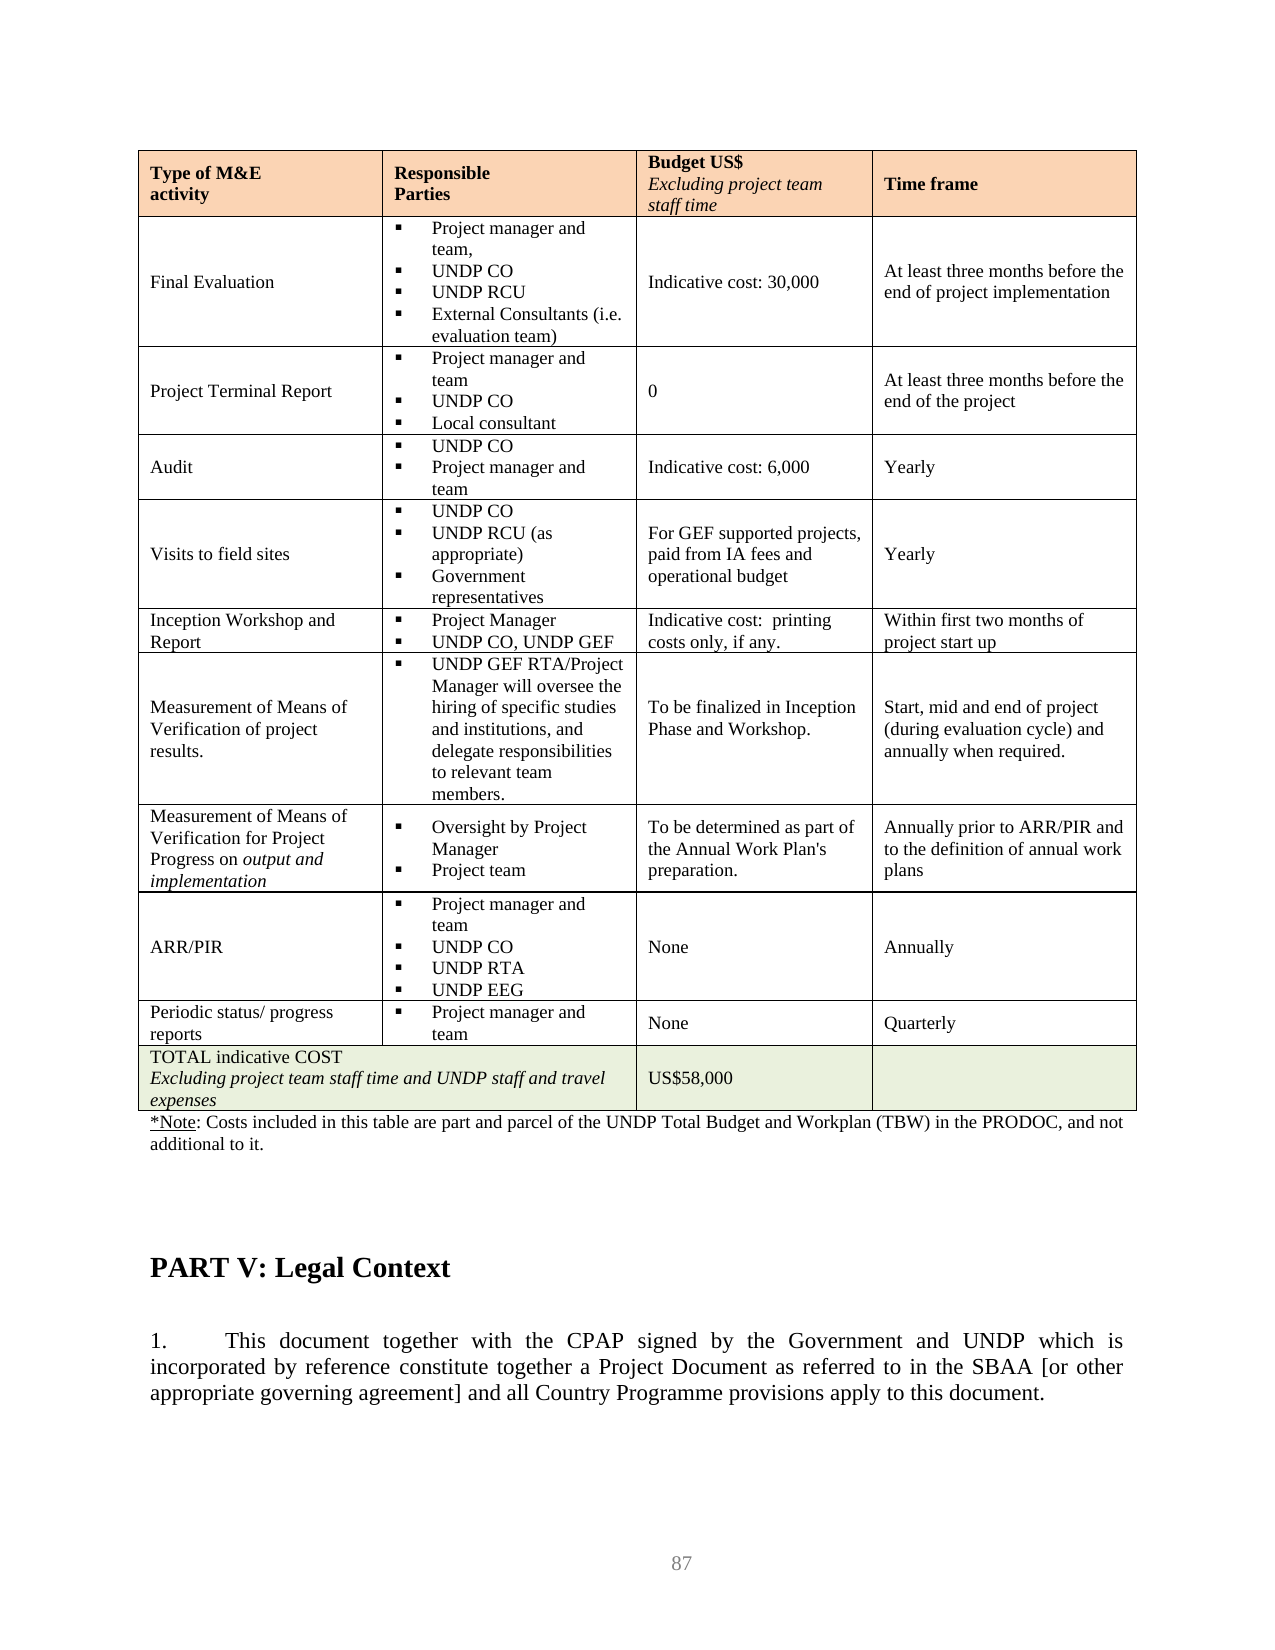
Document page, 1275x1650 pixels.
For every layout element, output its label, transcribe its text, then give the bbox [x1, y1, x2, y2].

table_cell Indicative cost: printing costs only, if any. [637, 609, 872, 652]
table_cell Inception Workshop and Report [139, 609, 382, 652]
table_cell At least three months before the end of project implementation [873, 217, 1136, 346]
table_cell Annually prior to ARR/PIR and to the definition of annual work plans [873, 805, 1136, 891]
table_cell Annually [873, 893, 1136, 1000]
table_cell UNDP GEF RTA/Project Manager will oversee the hiring of specific studies and institutions, and delegate responsibilities to relevant team members. [383, 653, 636, 804]
text This document together with the CPAP signed by the Government and UNDP which is incorporated by reference constitute together a Project Document as referred to in the SBAA [or other appropriate governing agreement] and all Country Programme provisions apply to this document. [468, 1379, 1125, 1406]
table_cell UNDP CO UNDP RCU (as appropriate) Government representatives [383, 500, 636, 608]
table_cell Yearly [873, 435, 1136, 499]
table_cell Project manager and team UNDP CO UNDP RTA UNDP EEG [383, 893, 636, 1000]
table_cell UNDP CO Project manager and team [383, 435, 636, 499]
table_header Type of M&E activity [139, 151, 382, 216]
table_cell None [637, 893, 872, 1000]
table_cell To be determined as part of the Annual Work Plan's preparation. [637, 805, 872, 891]
list *Note: Costs included in this table are part and parcel of the UNDP Total Budget and Workplan (TBW) in the PRODOC, and not additional to it. [150, 1111, 1125, 1154]
subtitle PART V: Legal Context [150, 1250, 1125, 1284]
table_cell Periodic status/ progress reports [139, 1001, 382, 1044]
table_cell US$58,000 [637, 1046, 872, 1110]
table_cell Audit [139, 435, 382, 499]
table_cell Project manager and team [383, 1001, 636, 1044]
table_cell Start, mid and end of project (during evaluation cycle) and annually when required. [873, 653, 1136, 804]
table_cell Oversight by Project Manager Project team [383, 805, 636, 891]
table_cell Indicative cost: 6,000 [637, 435, 872, 499]
table_cell Indicative cost: 30,000 [637, 217, 872, 346]
table_cell Project manager and team UNDP CO Local consultant [383, 347, 636, 433]
table_cell [873, 1046, 1136, 1110]
table_cell Project Terminal Report [139, 347, 382, 433]
table_cell Project Manager UNDP CO, UNDP GEF [383, 609, 636, 652]
table_cell Within first two months of project start up [873, 609, 1136, 652]
table_cell Measurement of Means of Verification for Project Progress on output and implementation [139, 805, 382, 891]
table_cell At least three months before the end of the project [873, 347, 1136, 433]
table_cell To be finalized in Inception Phase and Workshop. [637, 653, 872, 804]
table_cell Measurement of Means of Verification of project results. [139, 653, 382, 804]
table_cell 0 [637, 347, 872, 433]
table_header Responsible Parties [383, 151, 636, 216]
text This document together with the CPAP signed by the Government and UNDP which is incorporated by reference constitute together a Project Document as referred to in the SBAA [or other appropriate governing agreement] and all Country Programme provisions apply to this document. [150, 1327, 1125, 1379]
table_cell Project manager and team, UNDP CO UNDP RCU External Consultants (i.e. evaluation team) [383, 217, 636, 346]
table_cell Yearly [873, 500, 1136, 608]
table_cell Quarterly [873, 1001, 1136, 1044]
table_cell Final Evaluation [139, 217, 382, 346]
table_header Budget US$ Excluding project team staff time [637, 151, 872, 216]
table_cell TOTAL indicative COST Excluding project team staff time and UNDP staff and travel expenses [139, 1046, 636, 1110]
table_cell Visits to field sites [139, 500, 382, 608]
table_cell None [637, 1001, 872, 1044]
table_header Time frame [873, 151, 1136, 216]
table_cell For GEF supported projects, paid from IA fees and operational budget [637, 500, 872, 608]
table_cell ARR/PIR [139, 893, 382, 1000]
